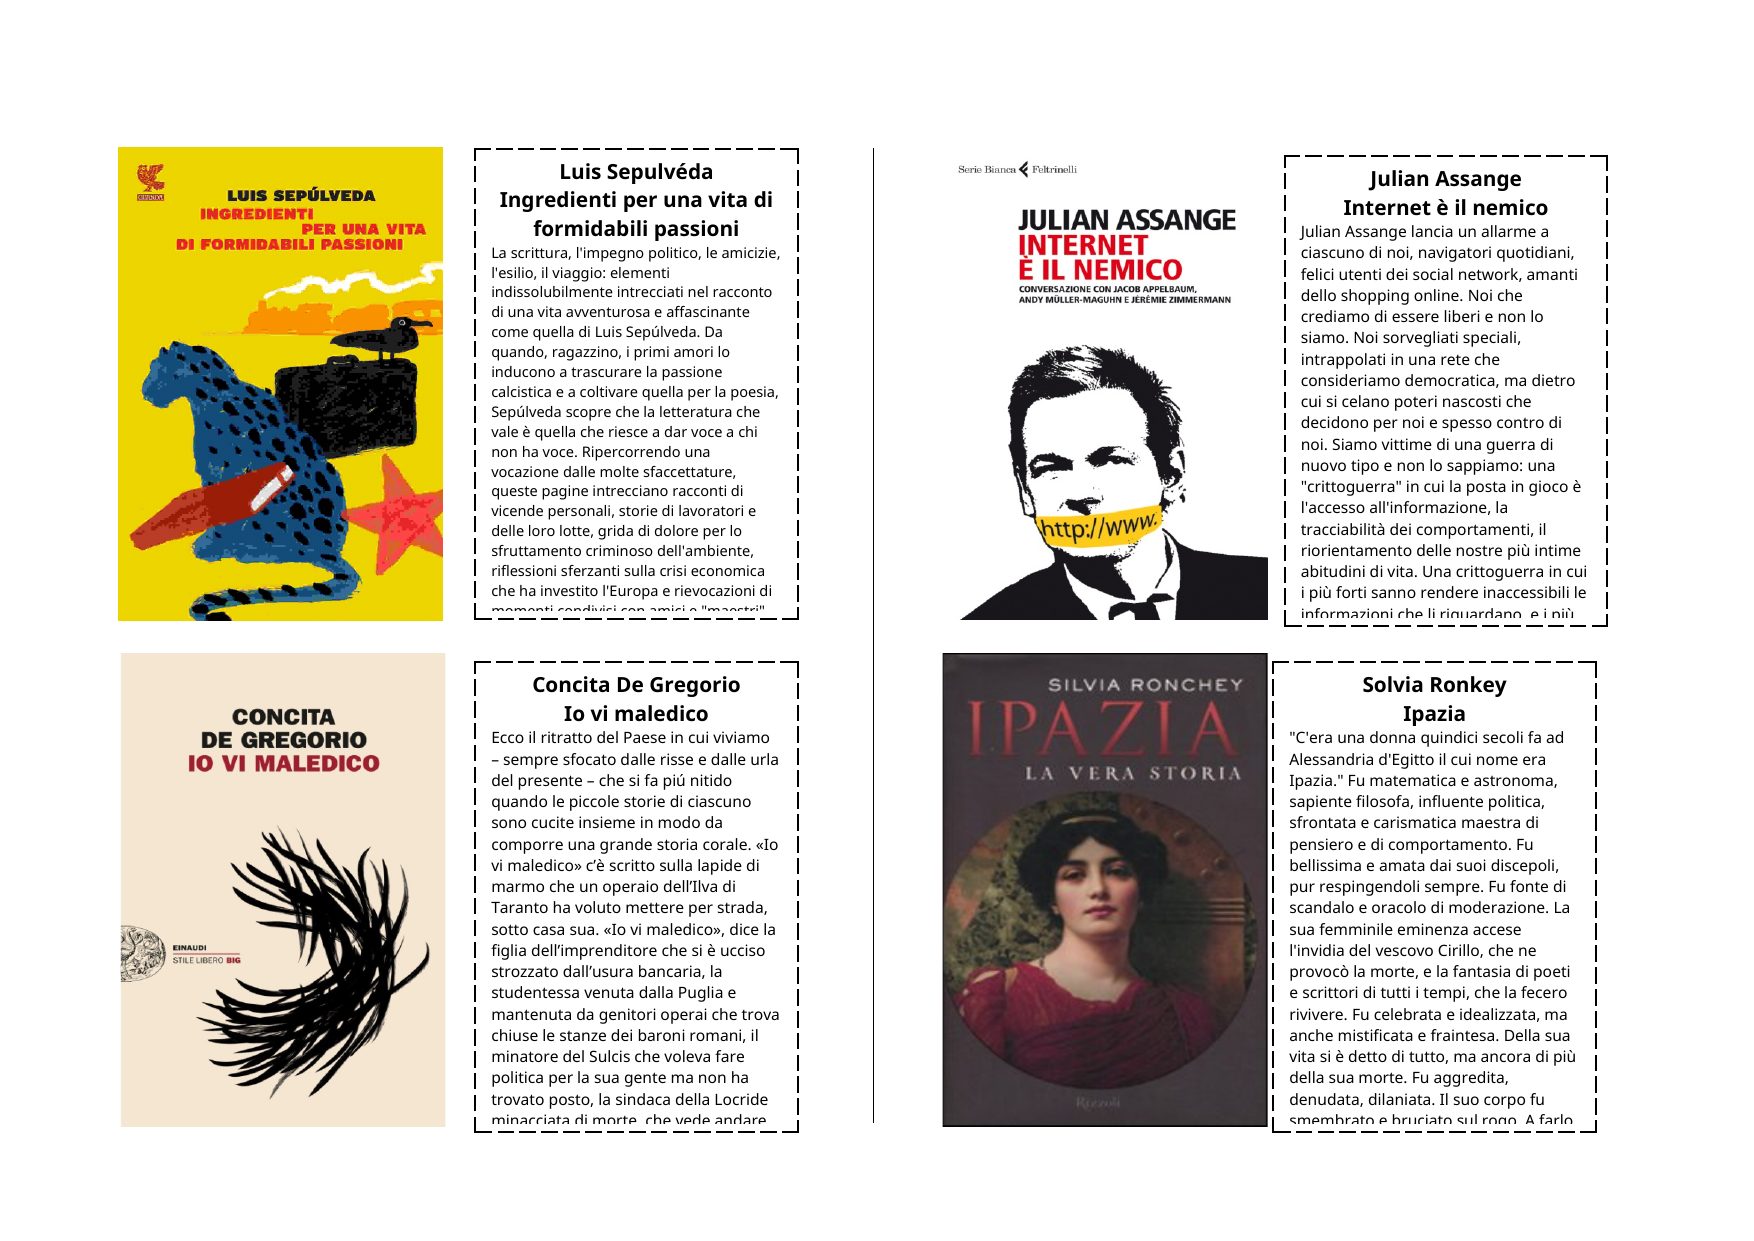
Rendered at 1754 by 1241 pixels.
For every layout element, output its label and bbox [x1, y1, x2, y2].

picture [942, 653, 1268, 1127]
picture [120, 653, 446, 1127]
picture [118, 147, 443, 621]
picture [942, 147, 1268, 620]
